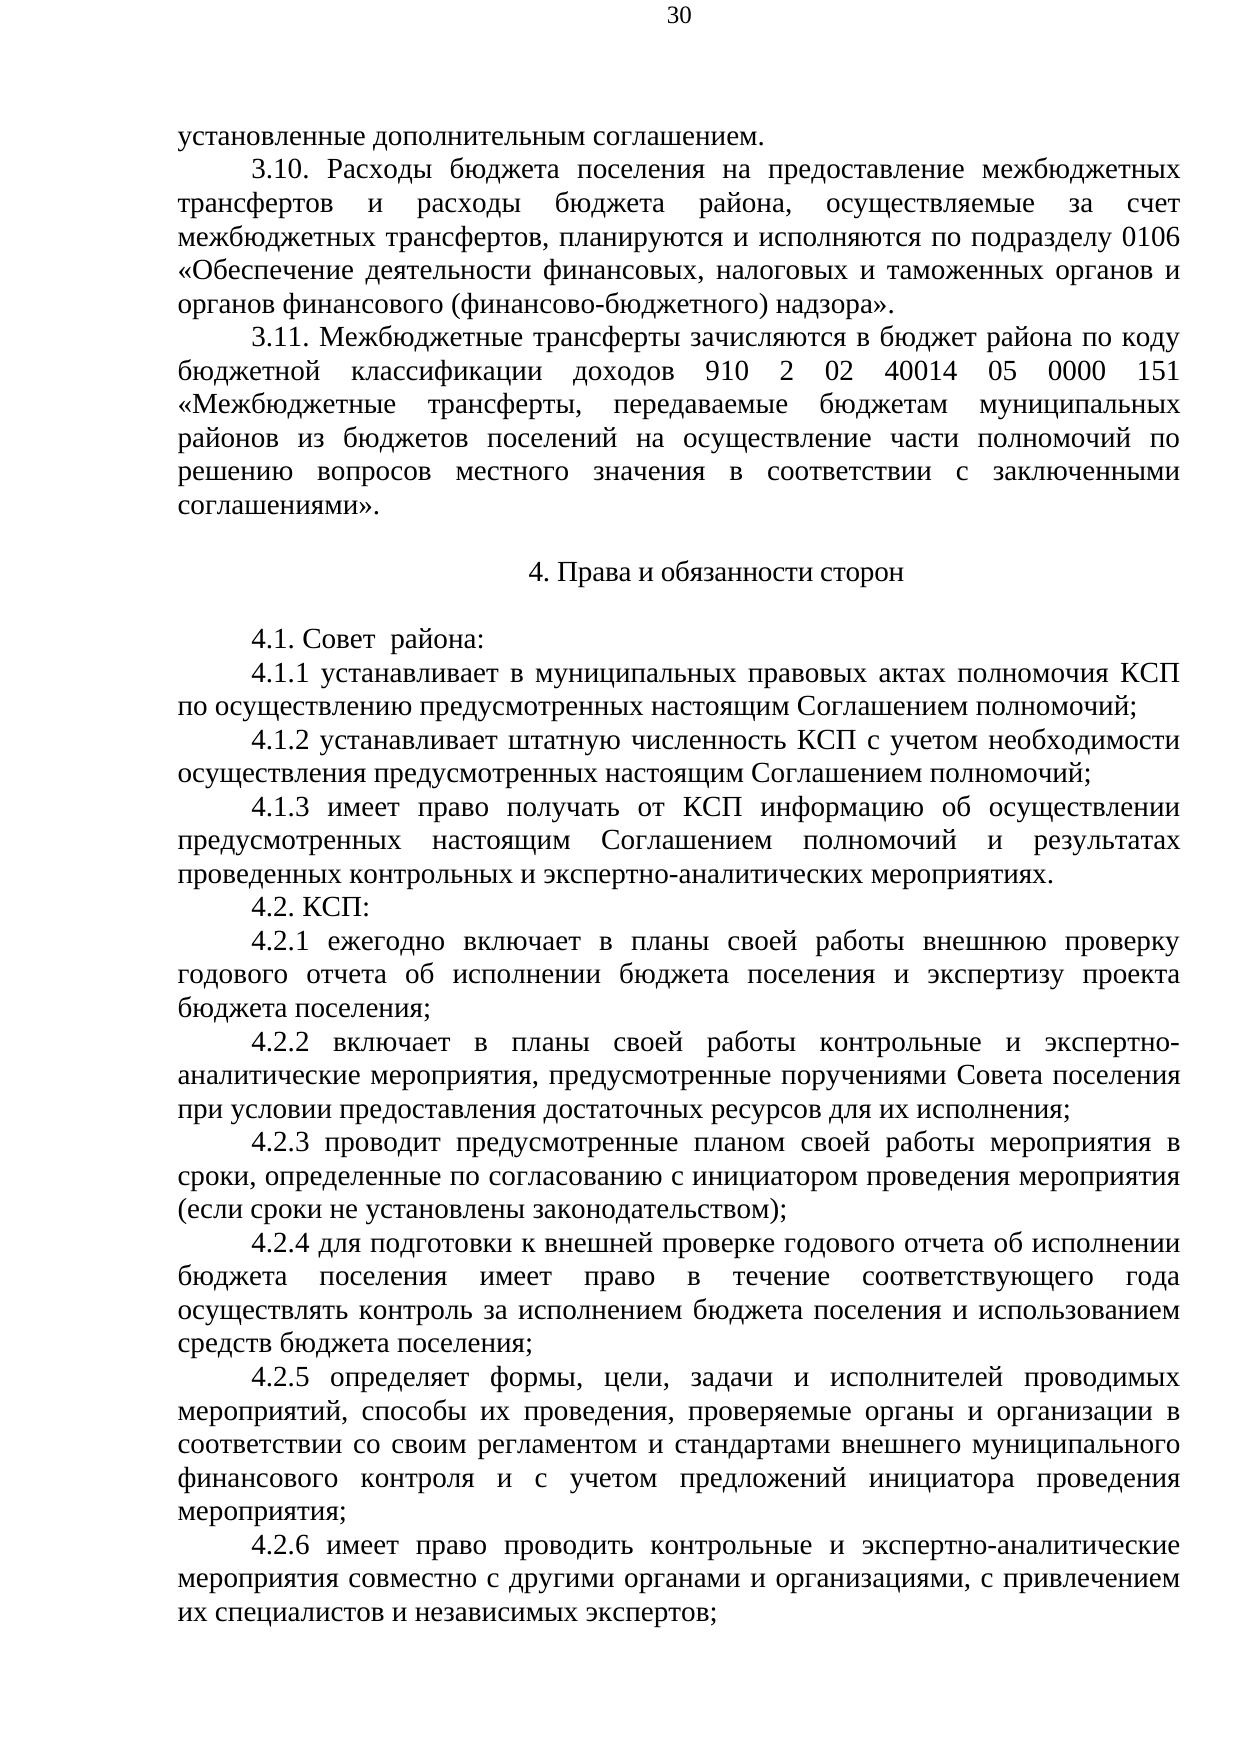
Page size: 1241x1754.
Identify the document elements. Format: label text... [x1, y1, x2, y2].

text 4.1.1 устанавливает в муниципальных правовых актах полномочия КСП по осуществлению предусмотренных настоящим Соглашением полномочий; [177, 655, 1181, 722]
text 3.10. Расходы бюджета поселения на предоставление межбюджетных трансфертов и расходы бюджета района, осуществляемые за счет межбюджетных трансфертов, планируются и исполняются по подразделу 0106 «Обеспечение деятельности финансовых, налоговых и таможенных органов и органов финансового (финансово-бюджетного) надзора». [177, 152, 1181, 319]
text 4.1.2 устанавливает штатную численность КСП с учетом необходимости осуществления предусмотренных настоящим Соглашением полномочий; [177, 722, 1181, 789]
text 4.1. Совет района: [177, 621, 1181, 655]
text 4.2.6 имеет право проводить контрольные и экспертно-аналитические мероприятия совместно с другими органами и организациями, с привлечением их специалистов и независимых экспертов; [177, 1527, 1181, 1627]
text 4. Права и обязанности сторон [177, 554, 1181, 588]
text 3.11. Межбюджетные трансферты зачисляются в бюджет района по коду бюджетной классификации доходов 910 2 02 40014 05 0000 151 «Межбюджетные трансферты, передаваемые бюджетам муниципальных районов из бюджетов поселений на осуществление части полномочий по решению вопросов местного значения в соответствии с заключенными соглашениями». [177, 319, 1181, 521]
text 4.2.3 проводит предусмотренные планом своей работы мероприятия в сроки, определенные по согласованию с инициатором проведения мероприятия (если сроки не установлены законодательством); [177, 1124, 1181, 1225]
text 4.2.5 определяет формы, цели, задачи и исполнителей проводимых мероприятий, способы их проведения, проверяемые органы и организации в соответствии со своим регламентом и стандартами внешнего муниципального финансового контроля и с учетом предложений инициатора проведения мероприятия; [177, 1359, 1181, 1527]
text 4.1.3 имеет право получать от КСП информацию об осуществлении предусмотренных настоящим Соглашением полномочий и результатах проведенных контрольных и экспертно-аналитических мероприятиях. [177, 789, 1181, 889]
text 4.2.2 включает в планы своей работы контрольные и экспертно-аналитические мероприятия, предусмотренные поручениями Совета поселения при условии предоставления достаточных ресурсов для их исполнения; [177, 1024, 1181, 1124]
text 4.2.4 для подготовки к внешней проверке годового отчета об исполнении бюджета поселения имеет право в течение соответствующего года осуществлять контроль за исполнением бюджета поселения и использованием средств бюджета поселения; [177, 1225, 1181, 1359]
text 4.2.1 ежегодно включает в планы своей работы внешнюю проверку годового отчета об исполнении бюджета поселения и экспертизу проекта бюджета поселения; [177, 923, 1181, 1024]
text 4.2. КСП: [177, 889, 1181, 923]
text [177, 118, 1181, 152]
